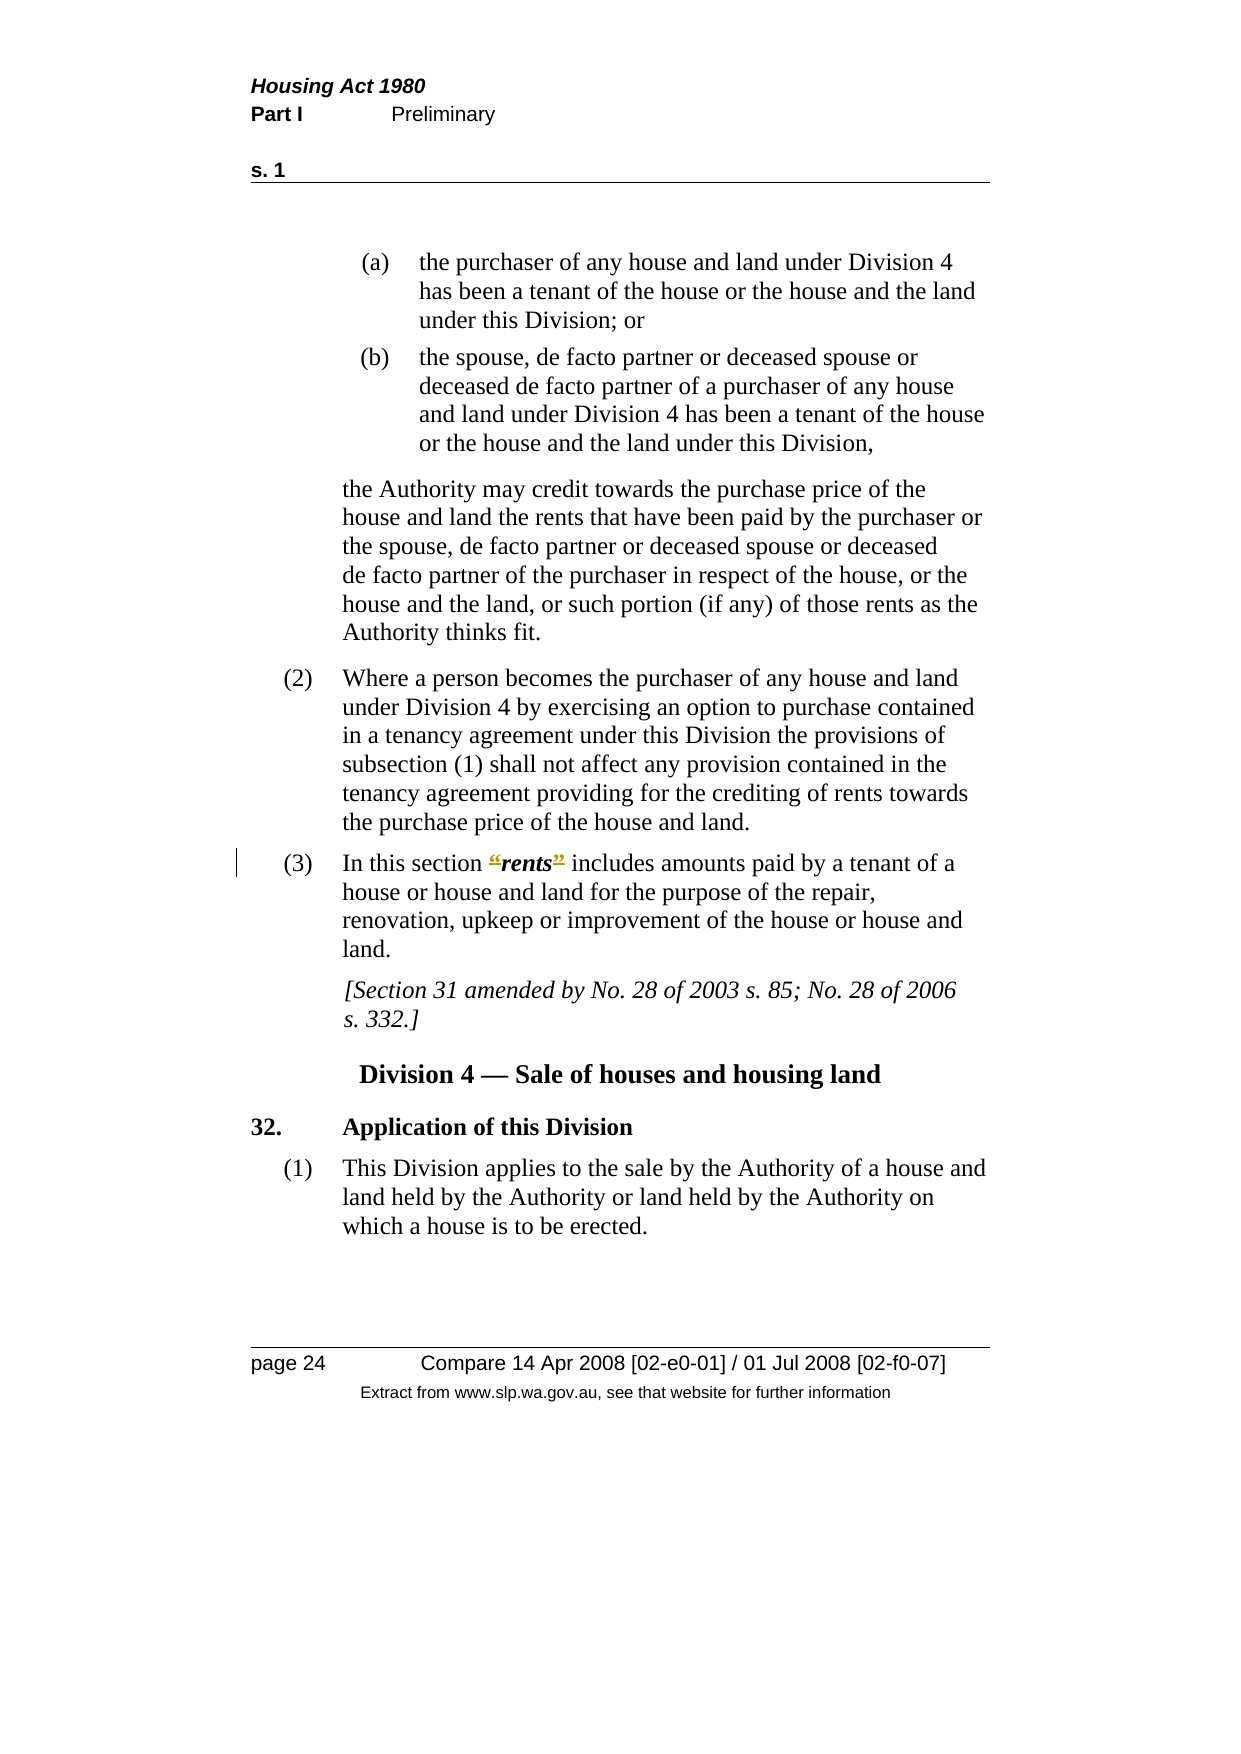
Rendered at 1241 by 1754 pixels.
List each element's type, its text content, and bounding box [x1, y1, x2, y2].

text (3) In this section rents includes amounts paid by a tenant of a house or house and land for the purpose of the repair, renovation, upkeep or improvement of the house or house and land. [251, 848, 990, 963]
text (2) Where a person becomes the purchaser of any house and land under Division 4 by exercising an option to purchase contained in a tenancy agreement under this Division the provisions of subsection (1) shall not affect any provision contained in the tenancy agreement providing for the crediting of rents towards the purchase price of the house and land. [251, 663, 990, 835]
text (b) the spouse, de facto partner or deceased spouse or deceased de facto partner of a purchaser of any house and land under Division 4 has been a tenant of the house or the house and the land under this Division, [251, 342, 990, 457]
text [Section 31 amended by No. 28 of 2003 s. 85; No. 28 of 2006 s. 332.] [251, 975, 990, 1033]
text the Authority may credit towards the purchase price of the house and land the rents that have been paid by the purchaser or the spouse, de facto partner or deceased spouse or deceased de facto partner of the purchaser in respect of the house, or the house and the land, or such portion (if any) of those rents as the Authority thinks fit. [251, 474, 990, 646]
text (1) This Division applies to the sale by the Authority of a house and land held by the Authority or land held by the Authority on which a house is to be erected. [251, 1153, 990, 1239]
subtitle Division 4 — Sale of houses and housing land [251, 1058, 990, 1089]
subtitle 32. Application of this Division [251, 1112, 990, 1141]
text (a) the purchaser of any house and land under Division 4 has been a tenant of the house or the house and the land under this Division; or [251, 247, 990, 334]
